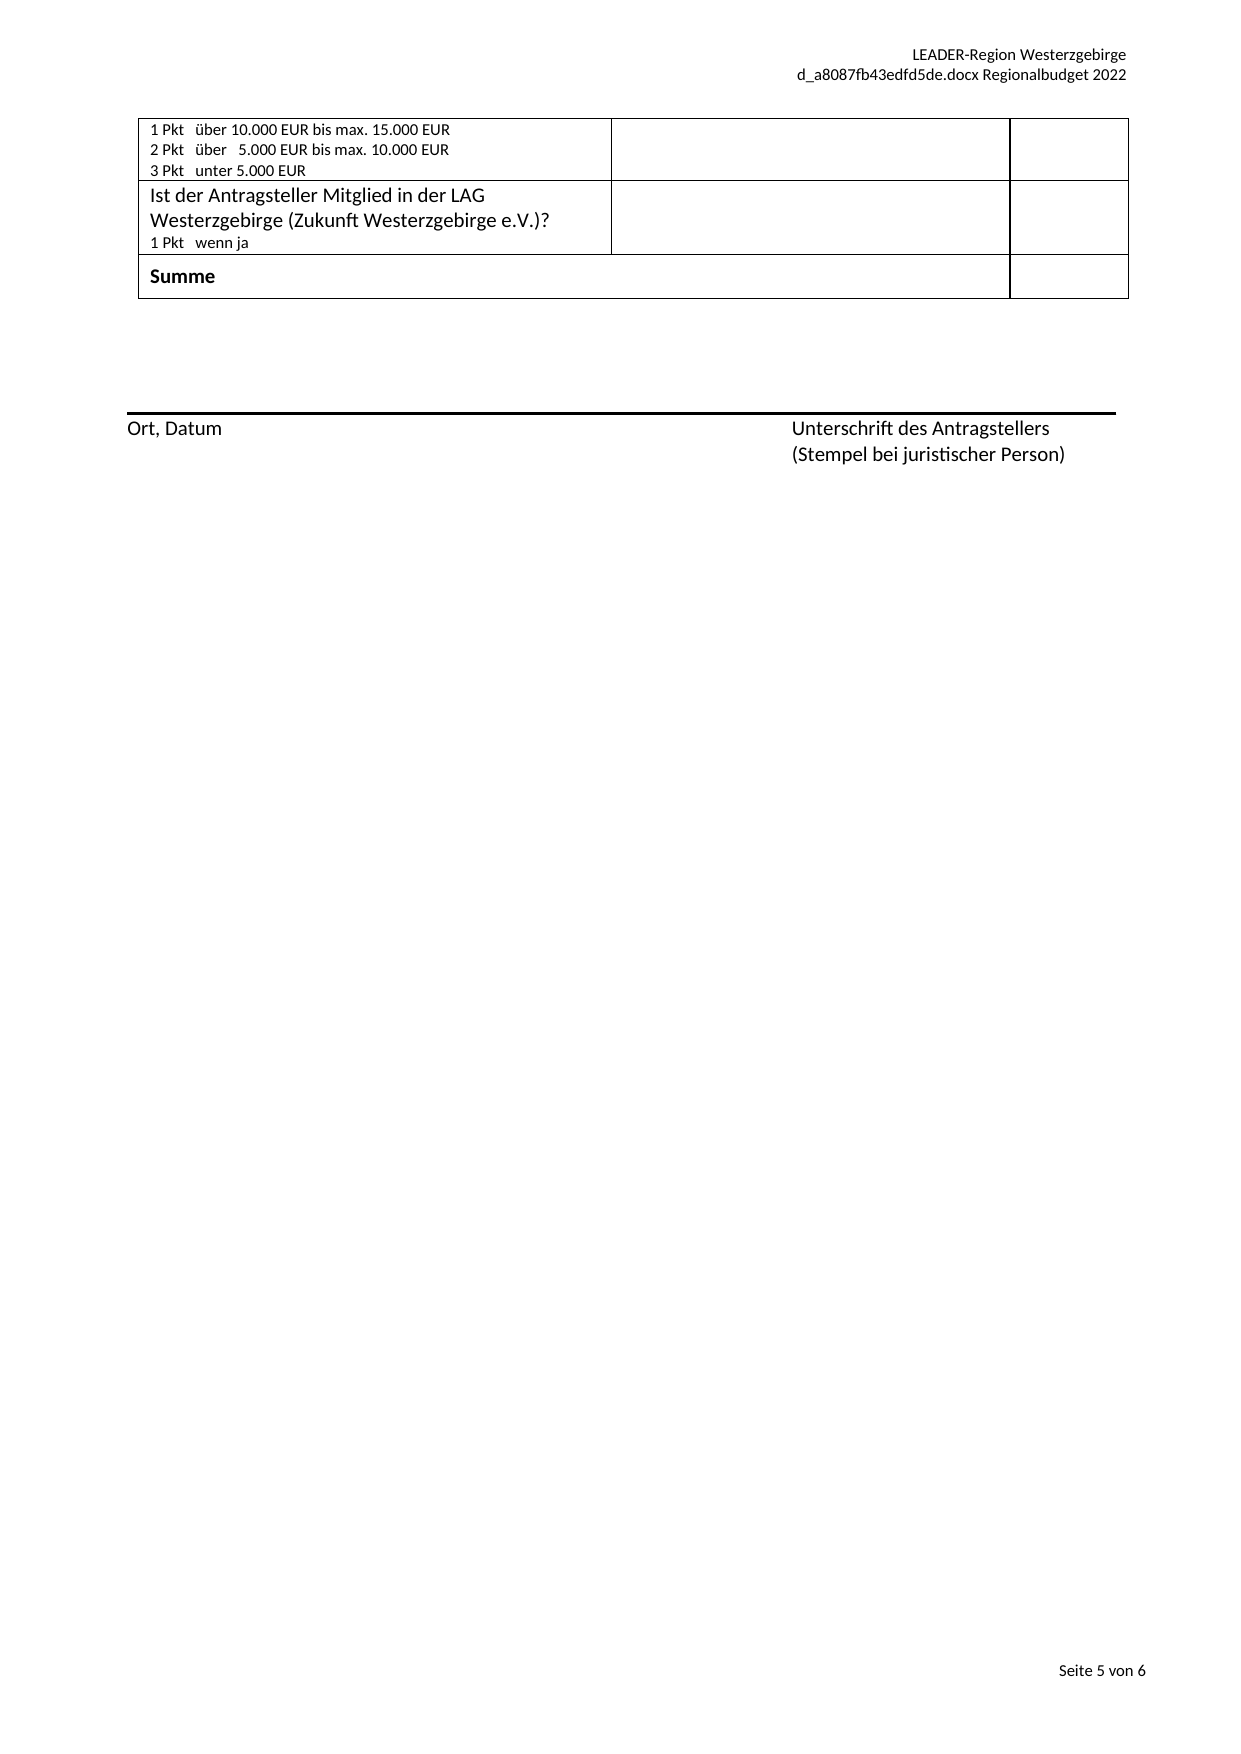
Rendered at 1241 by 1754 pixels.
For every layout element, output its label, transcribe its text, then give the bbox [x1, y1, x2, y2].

table_cell [1011, 181, 1128, 254]
table_cell [612, 119, 1009, 180]
table_cell Summe [139, 255, 1009, 297]
table_cell [1011, 119, 1128, 180]
text Ort, Datum Unterschrift des Antragstellers (Stempel bei juristischer Person) [127, 415, 1167, 466]
table_cell [1011, 255, 1128, 297]
table_cell [612, 181, 1009, 254]
table_cell Ist der Antragsteller Mitglied in der LAG Westerzgebirge (Zukunft Westerzgebirge e.V.)? 1 Pkt wenn ja [139, 181, 611, 254]
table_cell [139, 119, 611, 180]
